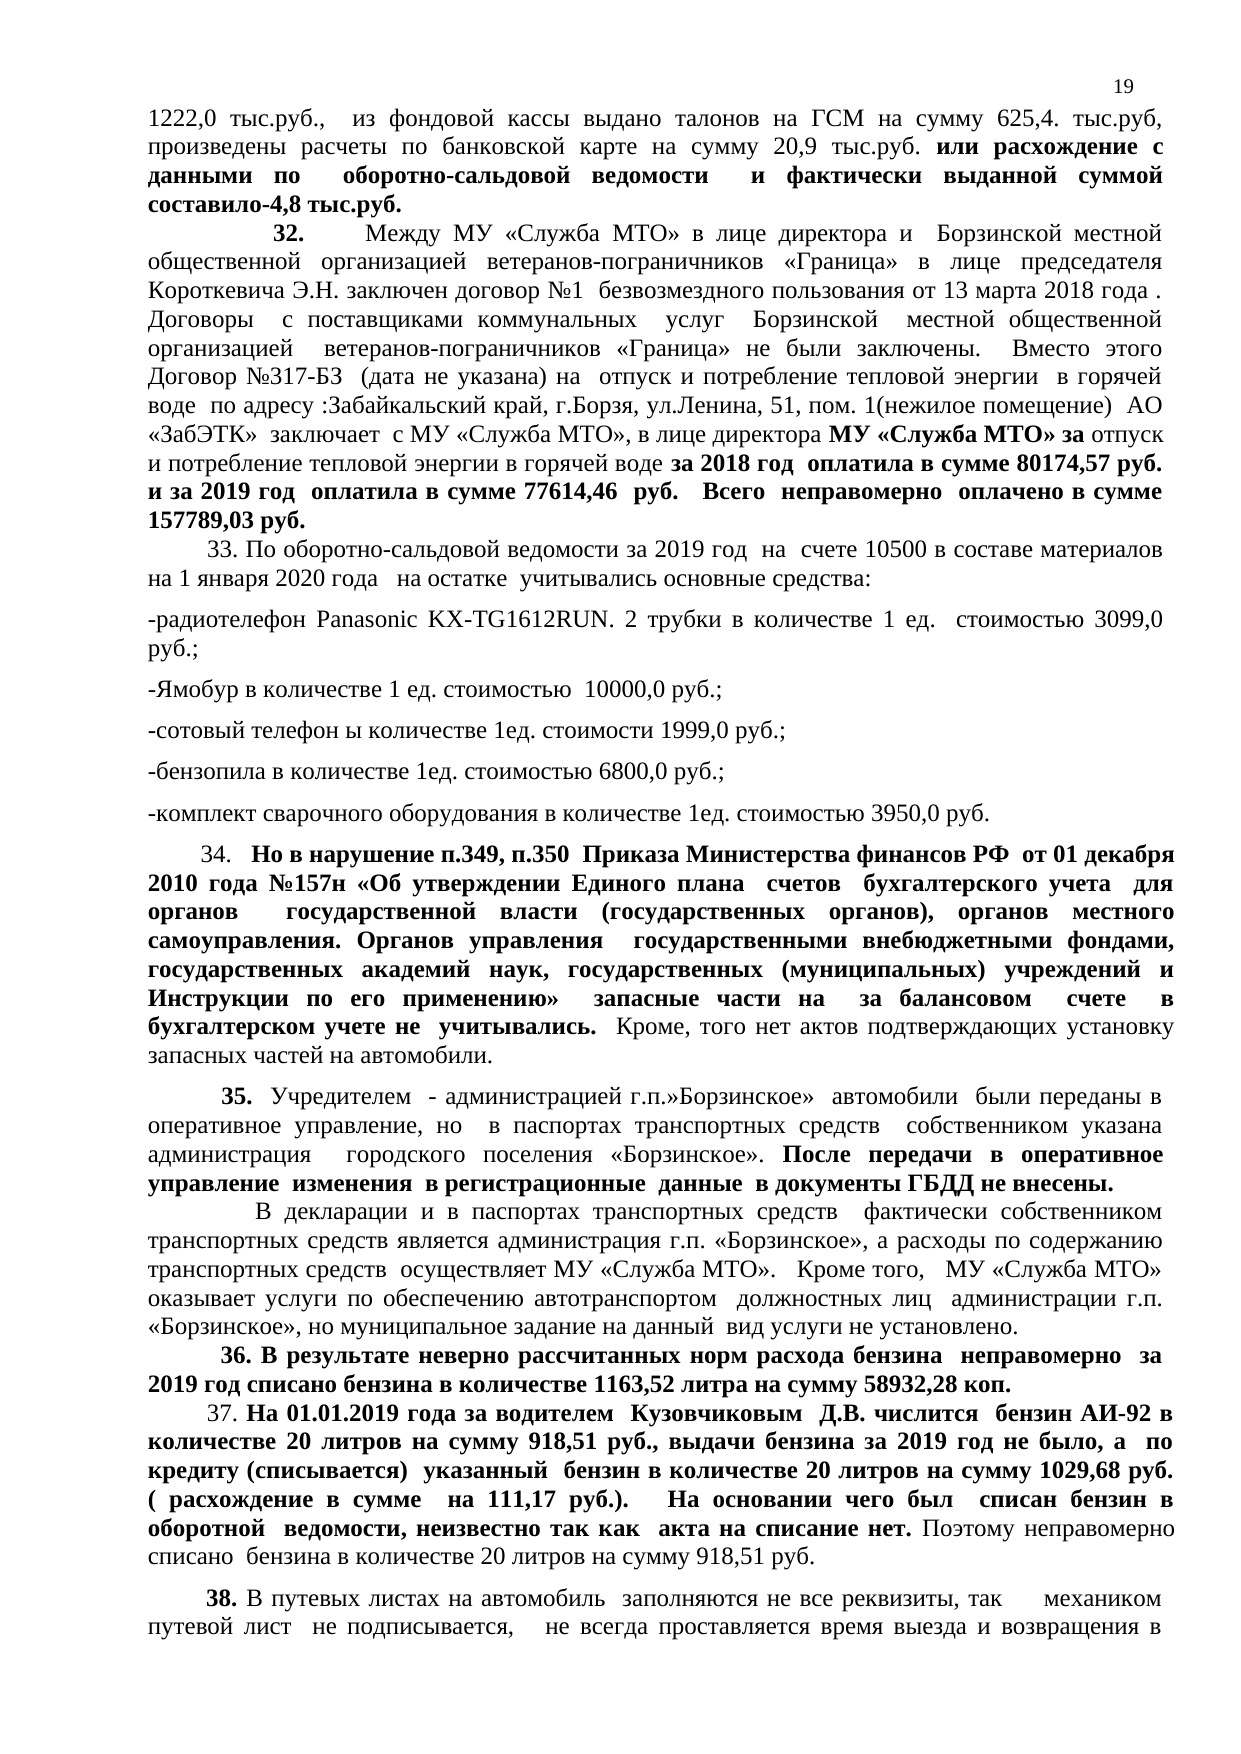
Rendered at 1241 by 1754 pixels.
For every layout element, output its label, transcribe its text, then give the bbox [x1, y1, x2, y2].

text 37. На 01.01.2019 года за водителем Кузовчиковым Д.В. числится бензин АИ-92 в количестве 20 литров на сумму 918,51 руб., выдачи бензина за 2019 год не было, а по кредиту (списывается) указанный бензин в количестве 20 литров на сумму 1029,68 руб. ( расхождение в сумме на 111,17 руб.). На основании чего был списан бензин в оборотной ведомости, неизвестно так как акта на списание нет. Поэтому неправомерно списано бензина в количестве 20 литров на сумму 918,51 руб. [148, 1398, 1175, 1570]
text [148, 103, 1163, 218]
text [148, 1583, 1163, 1640]
text -Ямобур в количестве 1 ед. стоимостью 10000,0 руб.; [148, 674, 1163, 703]
text В декларации и в паспортах транспортных средств фактически собственником транспортных средств является администрация г.п. «Борзинское», а расходы по содержанию транспортных средств осуществляет МУ «Служба МТО». Кроме того, МУ «Служба МТО» оказывает услуги по обеспечению автотранспортом должностных лиц администрации г.п. «Борзинское», но муниципальное задание на данный вид услуги не установлено. [148, 1196, 1163, 1340]
text 33. По оборотно-сальдовой ведомости за 2019 год на счете 10500 в составе материалов на 1 января 2020 года на остатке учитывались основные средства: [148, 534, 1163, 591]
text -бензопила в количестве 1ед. стоимостью 6800,0 руб.; [148, 756, 1163, 785]
text -комплект сварочного оборудования в количестве 1ед. стоимостью 3950,0 руб. [148, 798, 1163, 826]
text -радиотелефон Panasonic KX-TG1612RUN. 2 трубки в количестве 1 ед. стоимостью 3099,0 руб.; [148, 604, 1163, 661]
text 32. Между МУ «Служба МТО» в лице директора и Борзинской местной общественной организацией ветеранов-пограничников «Граница» в лице председателя Короткевича Э.Н. заключен договор №1 безвозмездного пользования от 13 марта 2018 года . Договоры с поставщиками коммунальных услуг Борзинской местной общественной организацией ветеранов-пограничников «Граница» не были заключены. Вместо этого Договор №317-БЗ (дата не указана) на отпуск и потребление тепловой энергии в горячей воде по адресу :Забайкальский край, г.Борзя, ул.Ленина, 51, пом. 1(нежилое помещение) АО «ЗабЭТК» заключает с МУ «Служба МТО», в лице директора МУ «Служба МТО» за отпуск и потребление тепловой энергии в горячей воде за 2018 год оплатила в сумме 80174,57 руб. и за 2019 год оплатила в сумме 77614,46 руб. Всего неправомерно оплачено в сумме 157789,03 руб. [148, 218, 1163, 534]
text 36. В результате неверно рассчитанных норм расхода бензина неправомерно за 2019 год списано бензина в количестве 1163,52 литра на сумму 58932,28 коп. [148, 1340, 1163, 1398]
text -сотовый телефон ы количестве 1ед. стоимости 1999,0 руб.; [148, 715, 1163, 744]
text 34. Но в нарушение п.349, п.350 Приказа Министерства финансов РФ от 01 декабря 2010 года №157н «Об утверждении Единого плана счетов бухгалтерского учета для органов государственной власти (государственных органов), органов местного самоуправления. Органов управления государственными внебюджетными фондами, государственных академий наук, государственных (муниципальных) учреждений и Инструкции по его применению» запасные части на за балансовом счете в бухгалтерском учете не учитывались. Кроме, того нет актов подтверждающих установку запасных частей на автомобили. [100, 839, 1175, 1069]
text 35. Учредителем - администрацией г.п.»Борзинское» автомобили были переданы в оперативное управление, но в паспортах транспортных средств собственником указана администрация городского поселения «Борзинское». После передачи в оперативное управление изменения в регистрационные данные в документы ГБДД не внесены. [148, 1081, 1163, 1196]
